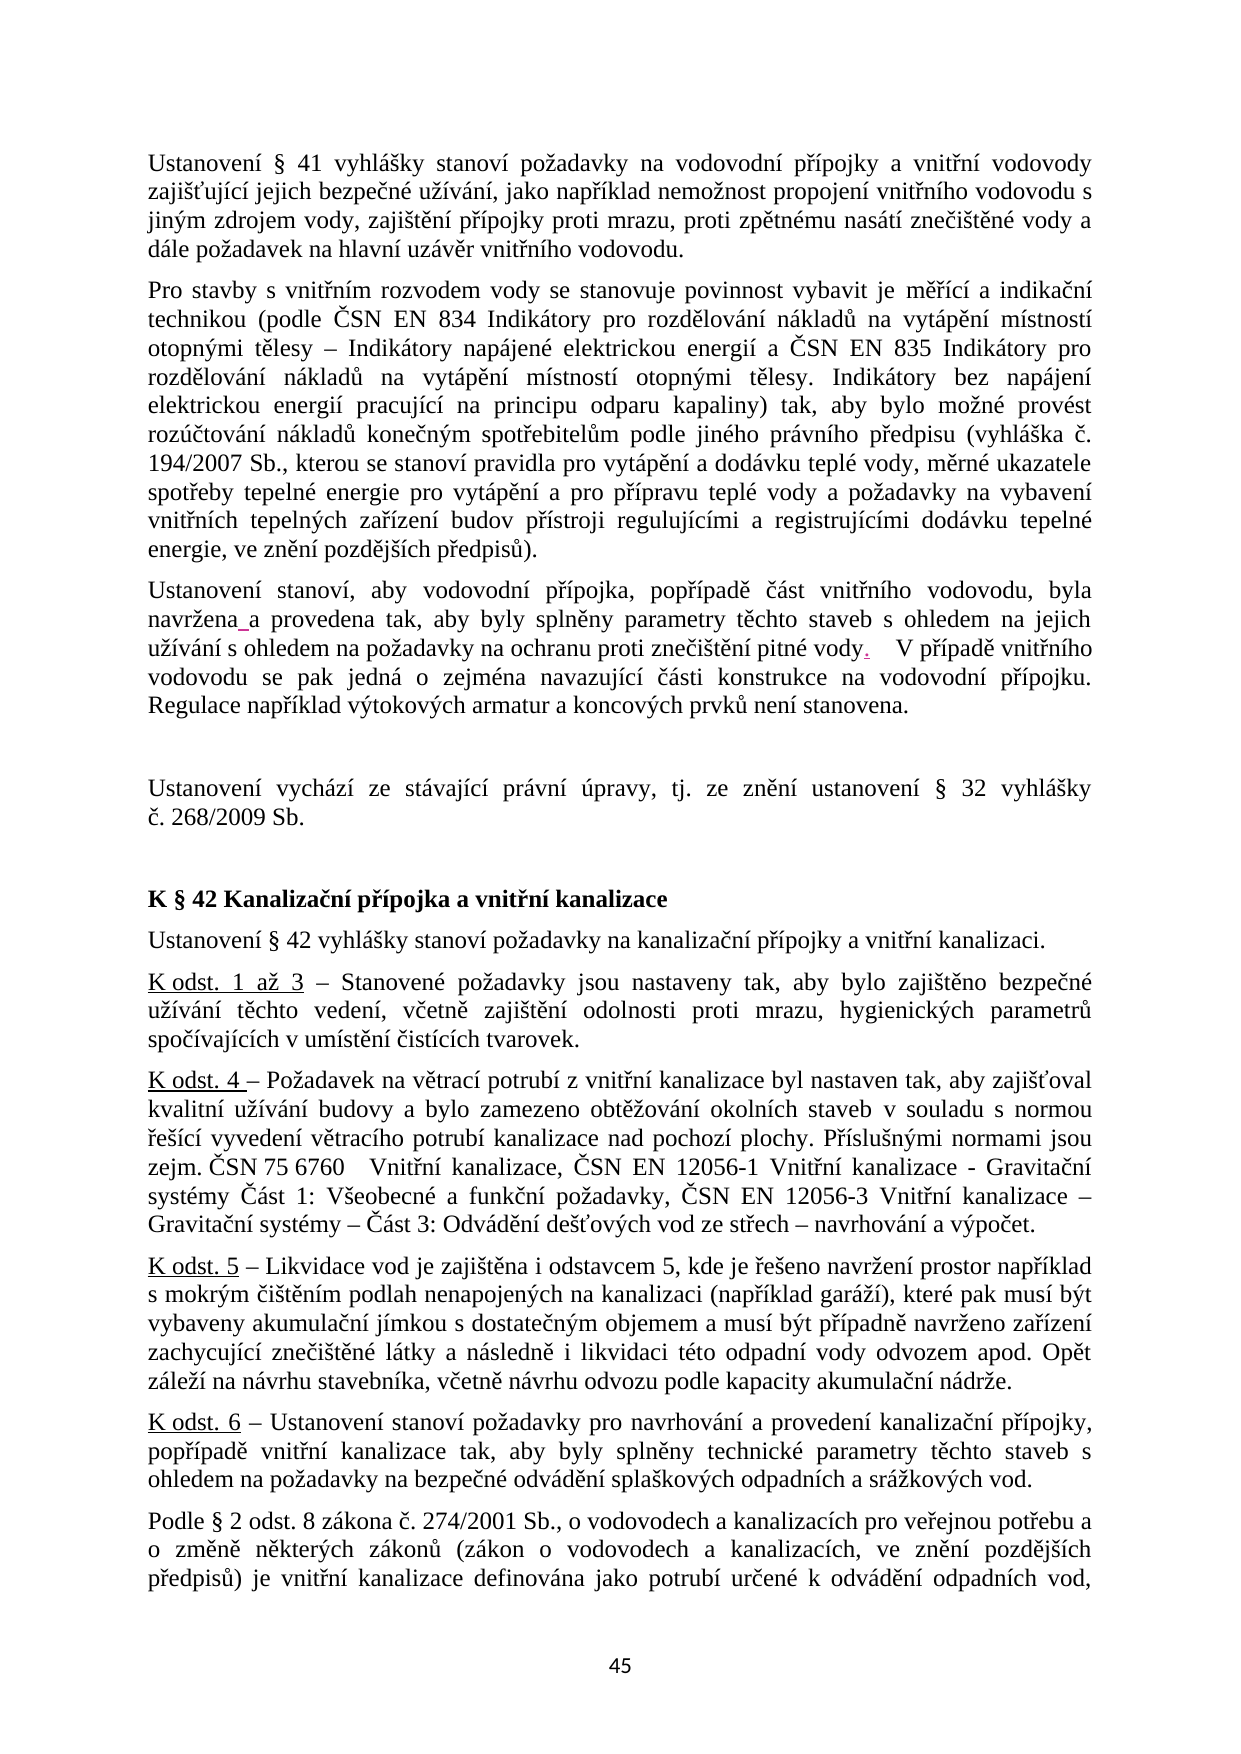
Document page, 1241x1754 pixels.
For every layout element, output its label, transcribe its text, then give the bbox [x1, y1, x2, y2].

text Ustanovení vychází ze stávající právní úpravy, tj. ze znění ustanovení § 32 vyhlášky č. 268/2009 Sb. [148, 773, 1093, 830]
text Ustanovení stanoví, aby vodovodní přípojka, popřípadě část vnitřního vodovodu, byla navržena a provedena tak, aby byly splněny parametry těchto staveb s ohledem na jejich užívání s ohledem na požadavky na ochranu proti znečištění pitné vody. V případě vnitřního vodovodu se pak jedná o zejména navazující části konstrukce na vodovodní přípojku. Regulace například výtokových armatur a koncových prvků není stanovena. [148, 575, 1093, 719]
text Ustanovení § 42 vyhlášky stanoví požadavky na kanalizační přípojky a vnitřní kanalizaci. [148, 925, 1093, 954]
text K odst. 1 až 3 – Stanovené požadavky jsou nastaveny tak, aby bylo zajištěno bezpečné užívání těchto vedení, včetně zajištění odolnosti proti mrazu, hygienických parametrů spočívajících v umístění čistících tvarovek. [148, 967, 1093, 1053]
text Pro stavby s vnitřním rozvodem vody se stanovuje povinnost vybavit je měřící a indikační technikou (podle ČSN EN 834 Indikátory pro rozdělování nákladů na vytápění místností otopnými tělesy – Indikátory napájené elektrickou energií a ČSN EN 835 Indikátory pro rozdělování nákladů na vytápění místností otopnými tělesy. Indikátory bez napájení elektrickou energií pracující na principu odparu kapaliny) tak, aby bylo možné provést rozúčtování nákladů konečným spotřebitelům podle jiného právního předpisu (vyhláška č. 194/2007 Sb., kterou se stanoví pravidla pro vytápění a dodávku teplé vody, měrné ukazatele spotřeby tepelné energie pro vytápění a pro přípravu teplé vody a požadavky na vybavení vnitřních tepelných zařízení budov přístroji regulujícími a registrujícími dodávku tepelné energie, ve znění pozdějších předpisů). [148, 275, 1093, 563]
text K odst. 5 – Likvidace vod je zajištěna i odstavcem 5, kde je řešeno navržení prostor například s mokrým čištěním podlah nenapojených na kanalizaci (například garáží), které pak musí být vybaveny akumulační jímkou s dostatečným objemem a musí být případně navrženo zařízení zachycující znečištěné látky a následně i likvidaci této odpadní vody odvozem apod. Opět záleží na návrhu stavebníka, včetně návrhu odvozu podle kapacity akumulační nádrže. [148, 1251, 1093, 1394]
text K odst. 4 – Požadavek na větrací potrubí z vnitřní kanalizace byl nastaven tak, aby zajišťoval kvalitní užívání budovy a bylo zamezeno obtěžování okolních staveb v souladu s normou řešící vyvedení větracího potrubí kanalizace nad pochozí plochy. Příslušnými normami jsou zejm. ČSN 75 6760 Vnitřní kanalizace, ČSN EN 12056-1 Vnitřní kanalizace - Gravitační systémy Část 1: Všeobecné a funkční požadavky, ČSN EN 12056-3 Vnitřní kanalizace – Gravitační systémy – Část 3: Odvádění dešťových vod ze střech – navrhování a výpočet. [148, 1065, 1093, 1238]
text K § 42 Kanalizační přípojka a vnitřní kanalizace [148, 884, 1093, 913]
text Ustanovení § 41 vyhlášky stanoví požadavky na vodovodní přípojky a vnitřní vodovody zajišťující jejich bezpečné užívání, jako například nemožnost propojení vnitřního vodovodu s jiným zdrojem vody, zajištění přípojky proti mrazu, proti zpětnému nasátí znečištěné vody a dále požadavek na hlavní uzávěr vnitřního vodovodu. [148, 148, 1093, 263]
text K odst. 6 – Ustanovení stanoví požadavky pro navrhování a provedení kanalizační přípojky, popřípadě vnitřní kanalizace tak, aby byly splněny technické parametry těchto staveb s ohledem na požadavky na bezpečné odvádění splaškových odpadních a srážkových vod. [148, 1407, 1093, 1493]
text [148, 1506, 1093, 1592]
